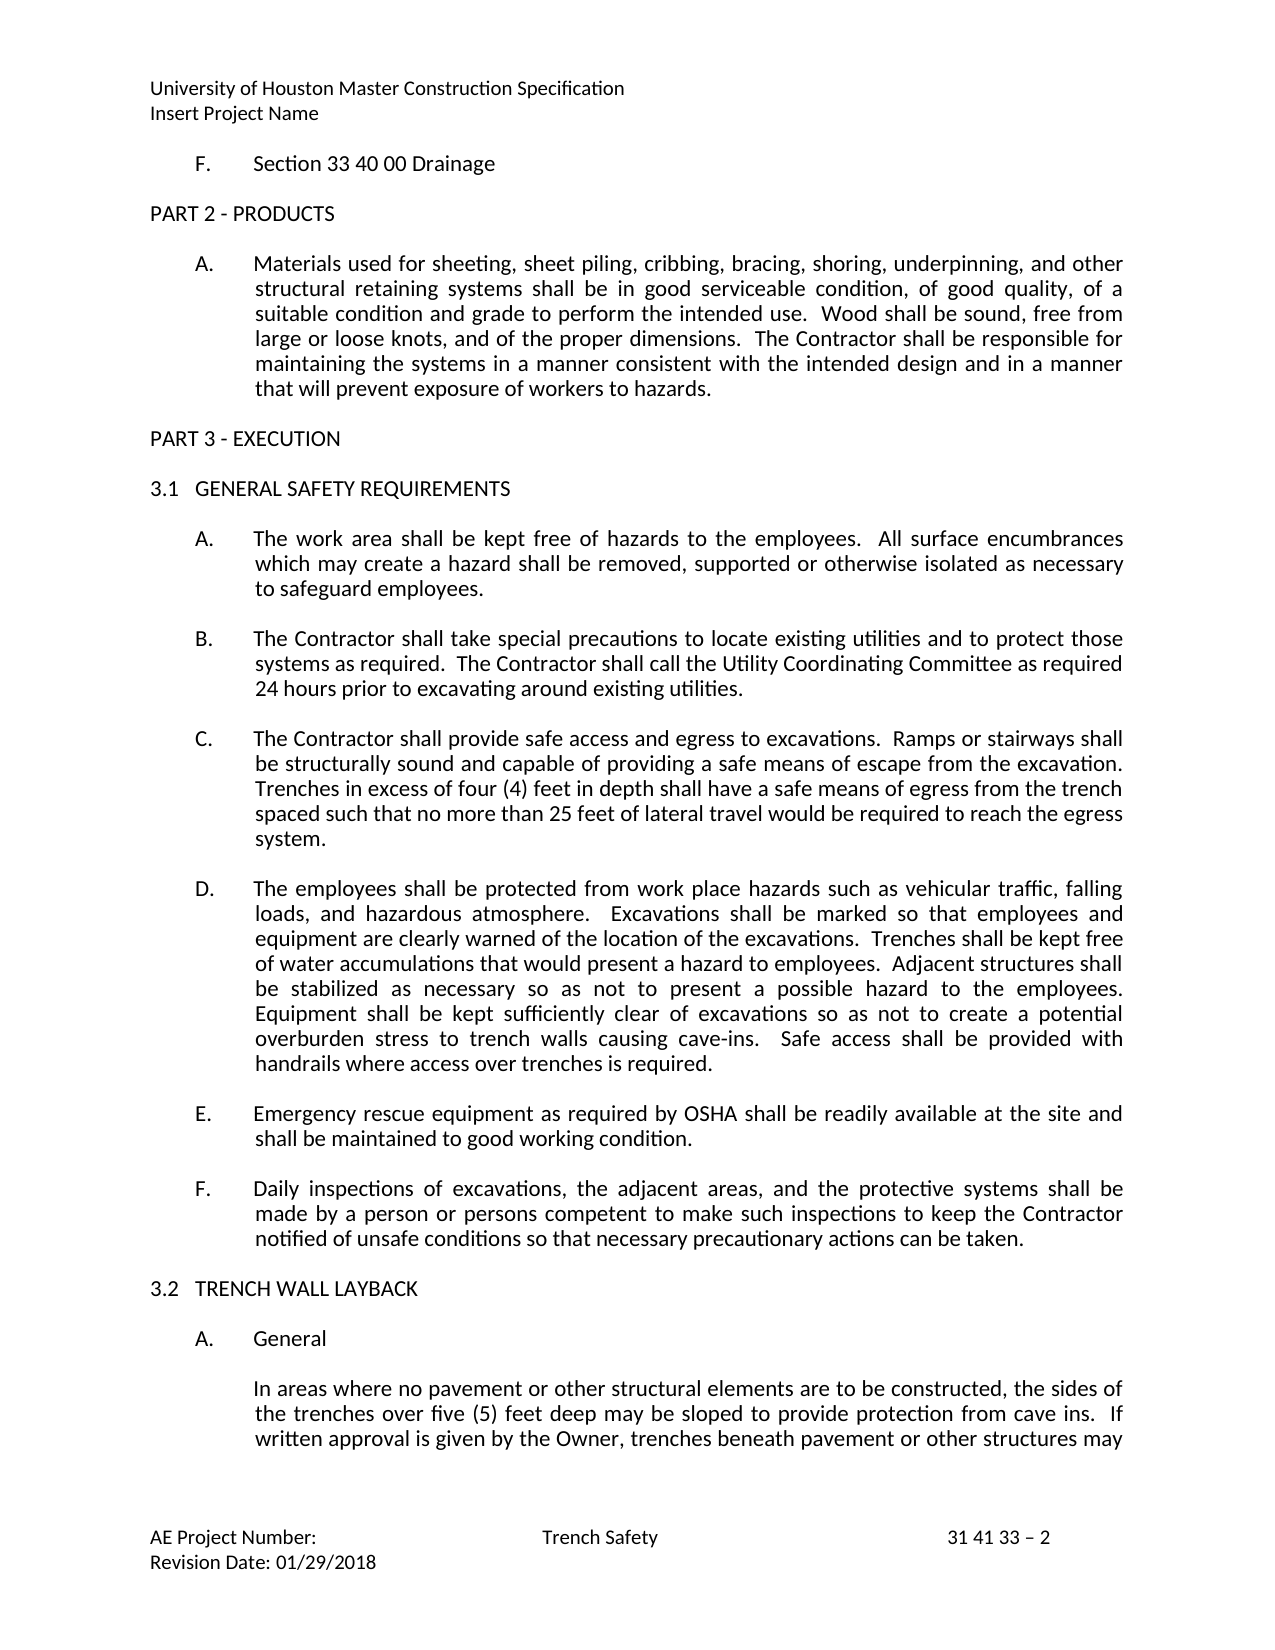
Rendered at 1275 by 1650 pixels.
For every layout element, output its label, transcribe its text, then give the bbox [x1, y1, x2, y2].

list 3.2 TRENCH WALL LAYBACK [150, 1276, 1125, 1301]
list PART 2 - PRODUCTS [150, 201, 1125, 226]
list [150, 1376, 1125, 1451]
list A. General [150, 1326, 1125, 1351]
list PART 3 - EXECUTION [150, 426, 1125, 451]
list E. Emergency rescue equipment as required by OSHA shall be readily available at the site and shall be maintained to good working condition. [150, 1101, 1125, 1151]
list C. The Contractor shall provide safe access and egress to excavations. Ramps or stairways shall be structurally sound and capable of providing a safe means of escape from the excavation. Trenches in excess of four (4) feet in depth shall have a safe means of egress from the trench spaced such that no more than 25 feet of lateral travel would be required to reach the egress system. [150, 726, 1125, 851]
list F. Section 33 40 00 Drainage [150, 151, 1125, 176]
list A. Materials used for sheeting, sheet piling, cribbing, bracing, shoring, underpinning, and other structural retaining systems shall be in good serviceable condition, of good quality, of a suitable condition and grade to perform the intended use. Wood shall be sound, free from large or loose knots, and of the proper dimensions. The Contractor shall be responsible for maintaining the systems in a manner consistent with the intended design and in a manner that will prevent exposure of workers to hazards. [150, 251, 1125, 401]
list D. The employees shall be protected from work place hazards such as vehicular traffic, falling loads, and hazardous atmosphere. Excavations shall be marked so that employees and equipment are clearly warned of the location of the excavations. Trenches shall be kept free of water accumulations that would present a hazard to employees. Adjacent structures shall be stabilized as necessary so as not to present a possible hazard to the employees. Equipment shall be kept sufficiently clear of excavations so as not to create a potential overburden stress to trench walls causing cave-ins. Safe access shall be provided with handrails where access over trenches is required. [150, 876, 1125, 1076]
list A. The work area shall be kept free of hazards to the employees. All surface encumbrances which may create a hazard shall be removed, supported or otherwise isolated as necessary to safeguard employees. [150, 526, 1125, 601]
list B. The Contractor shall take special precautions to locate existing utilities and to protect those systems as required. The Contractor shall call the Utility Coordinating Committee as required 24 hours prior to excavating around existing utilities. [150, 626, 1125, 701]
list F. Daily inspections of excavations, the adjacent areas, and the protective systems shall be made by a person or persons competent to make such inspections to keep the Contractor notified of unsafe conditions so that necessary precautionary actions can be taken. [150, 1176, 1125, 1251]
list 3.1 GENERAL SAFETY REQUIREMENTS [150, 476, 1125, 501]
